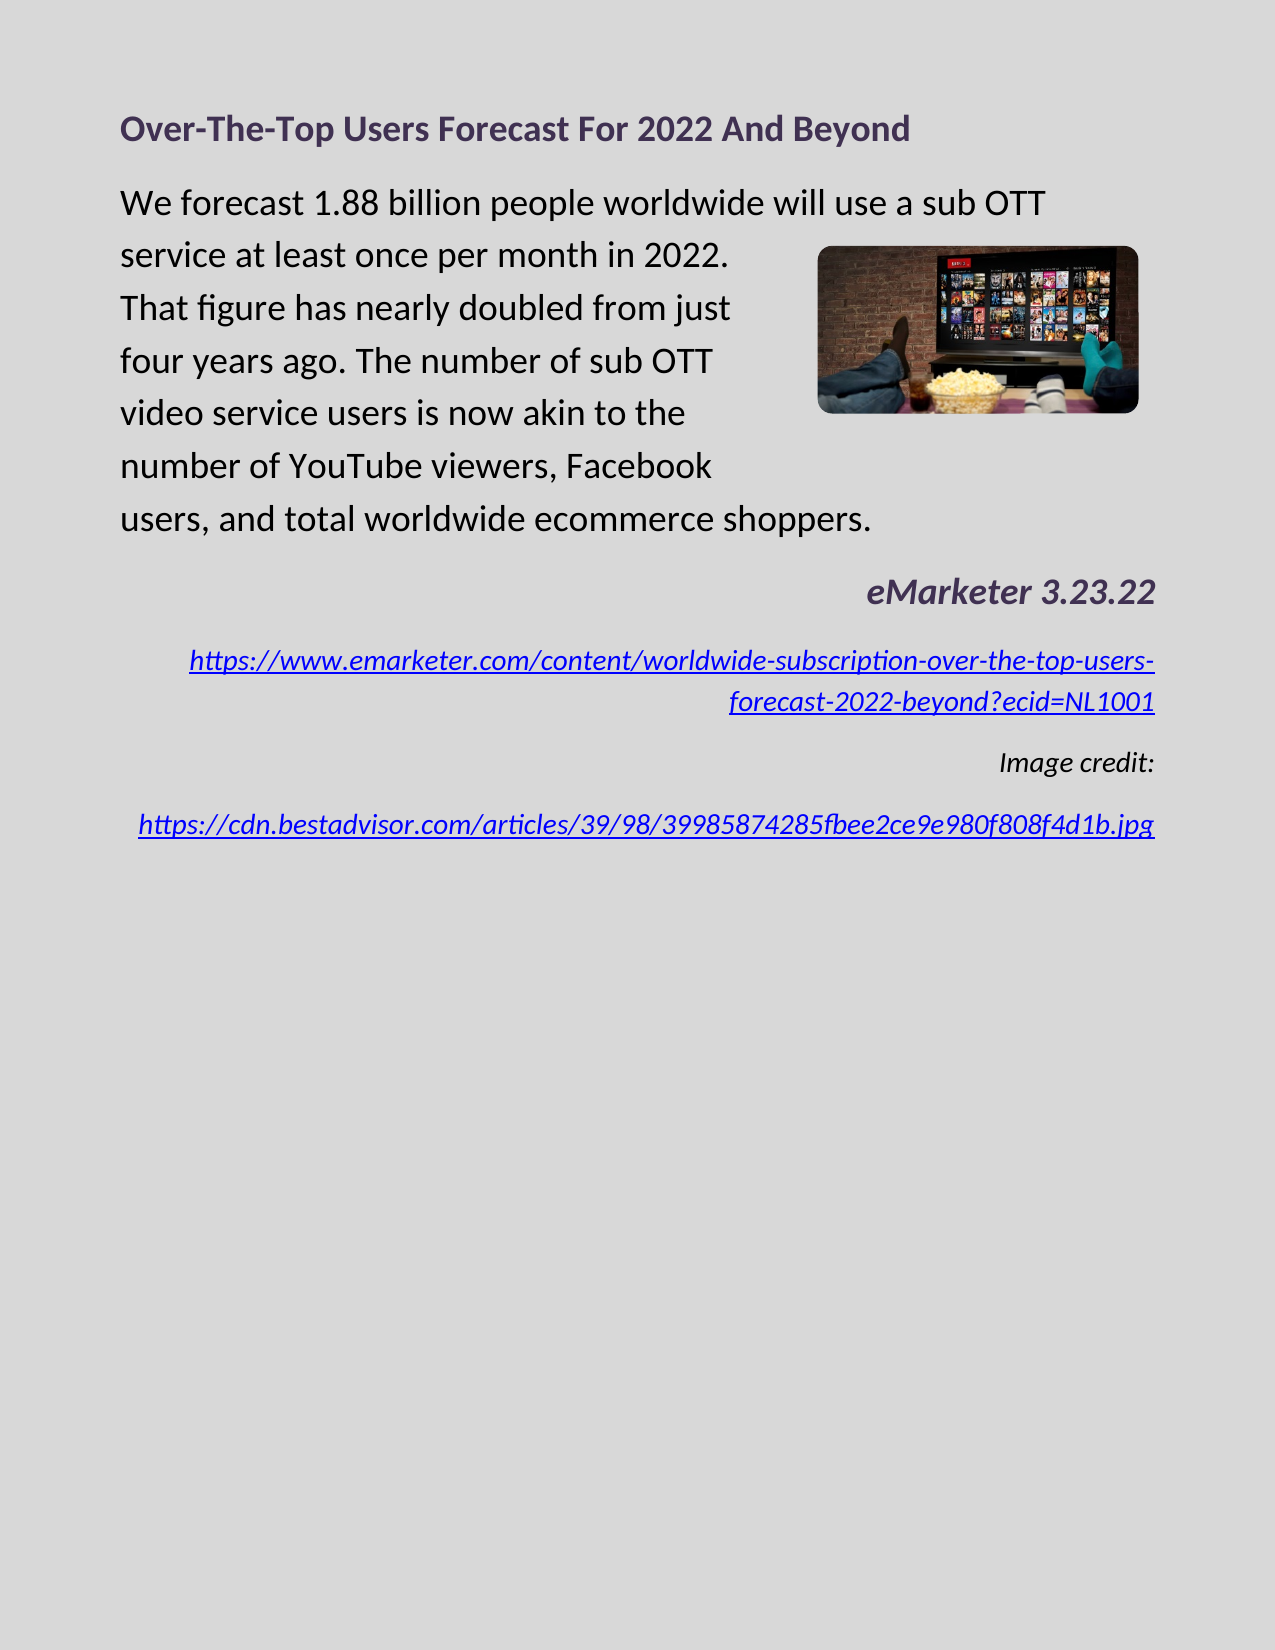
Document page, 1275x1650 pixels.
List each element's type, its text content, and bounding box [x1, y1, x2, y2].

text https://www.emarketer.com/content/worldwide-subscription-over-the-top-users-forecast-2022-beyond?ecid=NL1001 [120, 642, 1155, 718]
text Over-The-Top Users Forecast For 2022 And Beyond [120, 105, 1155, 151]
text We forecast 1.88 billion people worldwide will use a sub OTT service at least once per month in 2022. That figure has nearly doubled from just four years ago. The number of sub OTT video service users is now akin to the number of YouTube viewers, Facebook users, and total worldwide ecommerce shoppers. [120, 178, 1155, 541]
text https://cdn.bestadvisor.com/articles/39/98/39985874285fbee2ce9e980f808f4d1b.jpg [120, 806, 1155, 842]
text eMarketer 3.23.22 [120, 568, 1155, 614]
text Image credit: [120, 744, 1155, 780]
